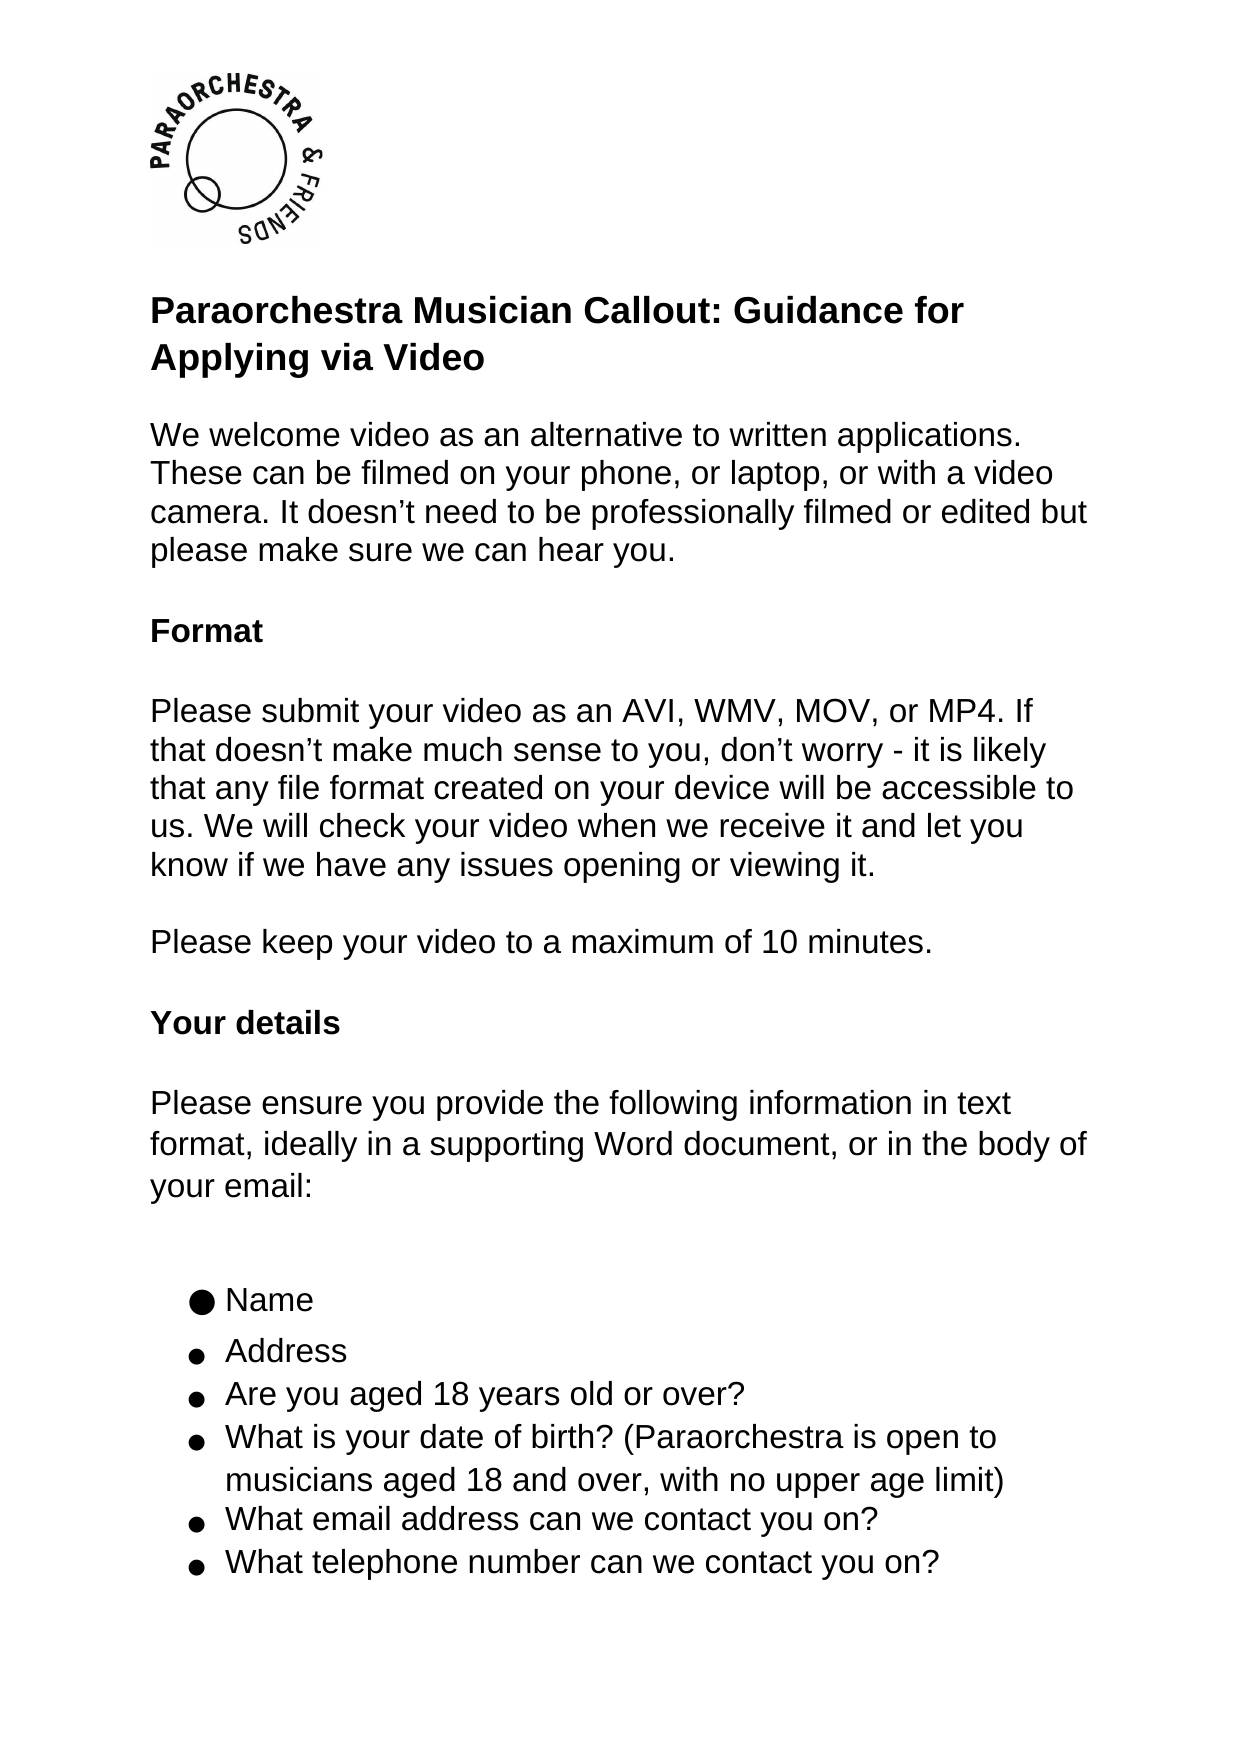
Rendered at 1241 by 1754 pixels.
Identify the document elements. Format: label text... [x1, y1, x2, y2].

text Please keep your video to a maximum of 10 minutes. [150, 922, 1090, 960]
text Please submit your video as an AVI, WMV, MOV, or MP4. If that doesn’t make much sense to you, don’t worry - it is likely that any file format created on your device will be accessible to us. We will check your video when we receive it and let you know if we have any issues opening or viewing it. [150, 691, 1090, 883]
list Are you aged 18 years old or over? [187, 1374, 1090, 1417]
list Address [187, 1331, 1090, 1374]
text Please ensure you provide the following information in text format, ideally in a supporting Word document, or in the body of your email: [150, 1083, 1090, 1204]
list What telephone number can we contact you on? [187, 1542, 1090, 1585]
subtitle Format [150, 611, 1090, 650]
list What email address can we contact you on? [187, 1499, 1090, 1542]
picture [150, 73, 323, 244]
list What is your date of birth? (Paraorchestra is open to musicians aged 18 and over, with no upper age limit) [187, 1417, 1090, 1499]
text We welcome video as an alternative to written applications. These can be filmed on your phone, or laptop, or with a video camera. It doesn’t need to be professionally filmed or edited but please make sure we can hear you. [150, 415, 1090, 569]
list Name [187, 1262, 1090, 1331]
subtitle Paraorchestra Musician Callout: Guidance for Applying via Video [150, 288, 1090, 378]
subtitle Your details [150, 1003, 1090, 1041]
